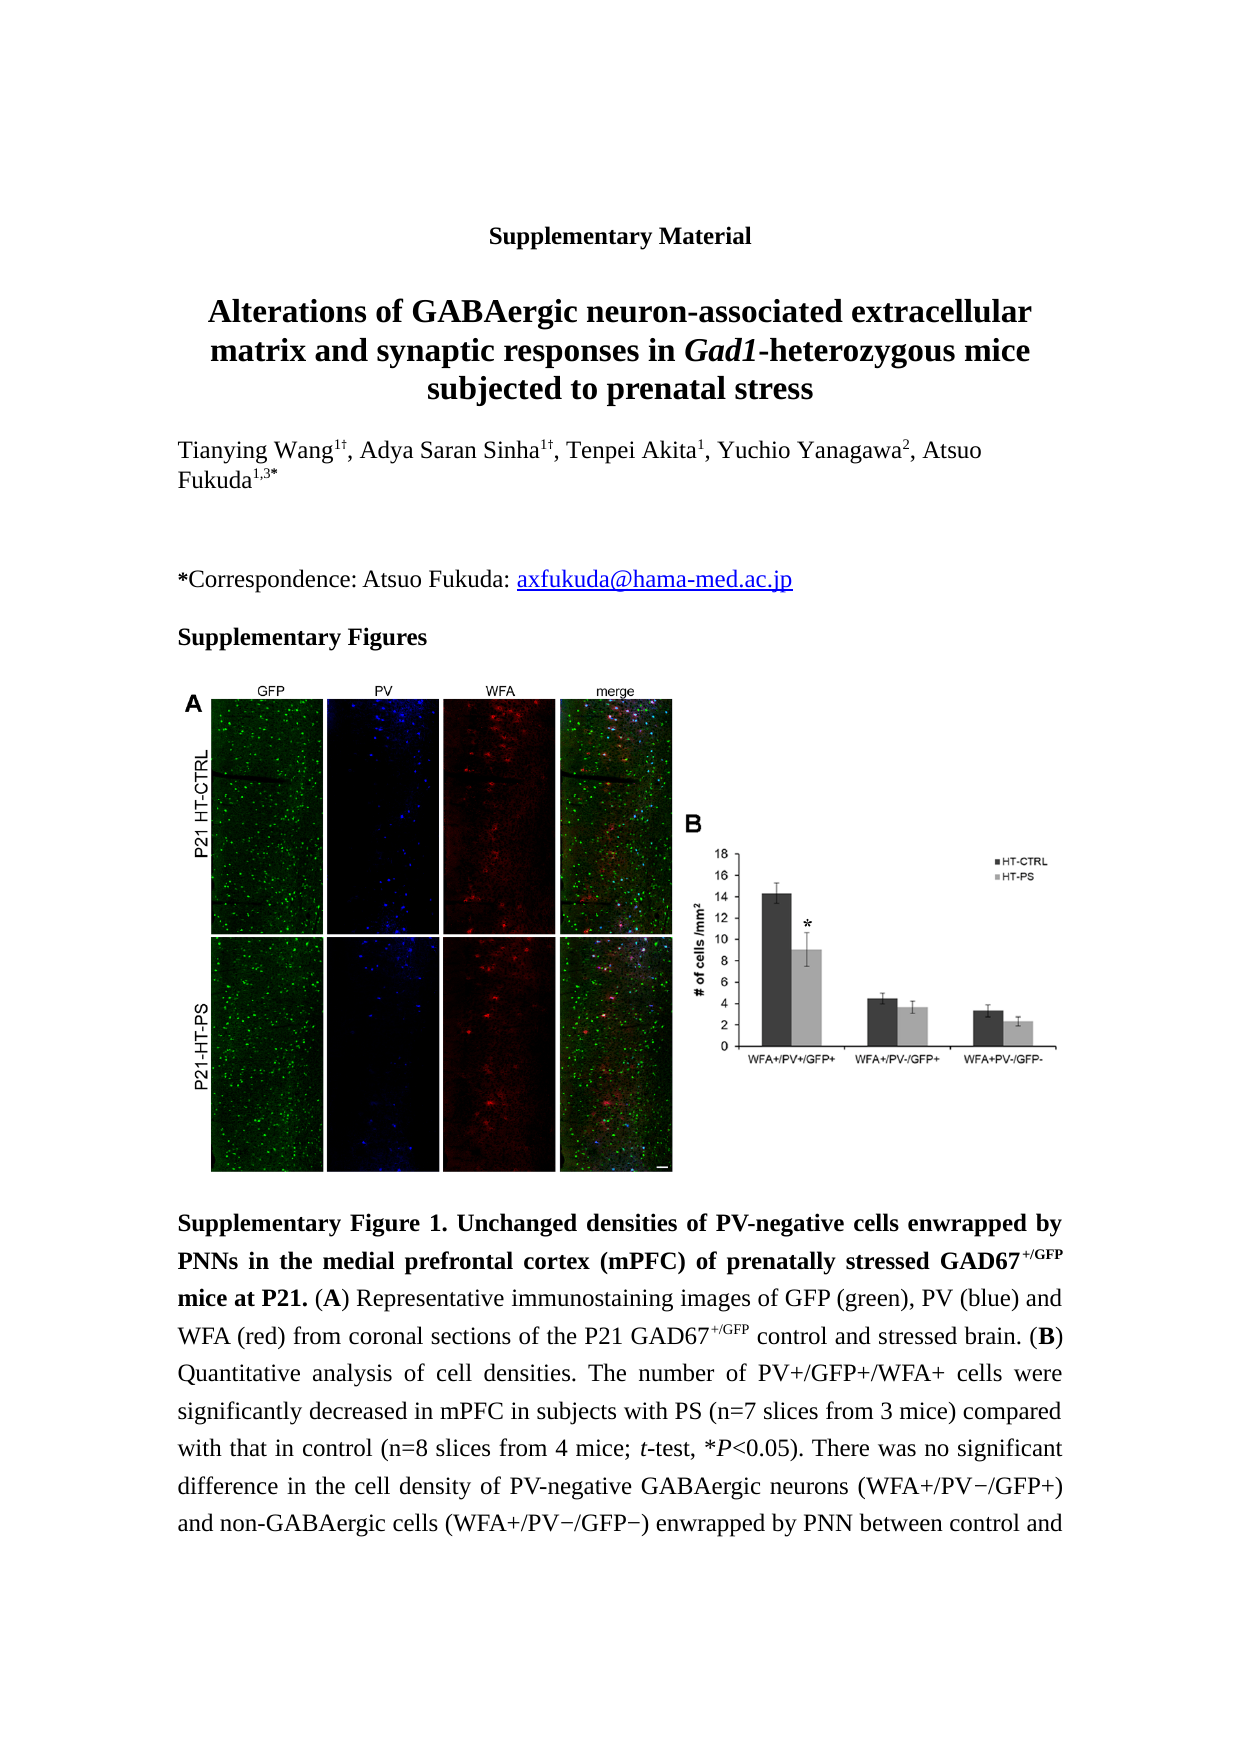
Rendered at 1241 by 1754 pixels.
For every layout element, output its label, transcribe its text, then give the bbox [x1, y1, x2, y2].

picture [177, 679, 1063, 1179]
text Alterations of GABAergic neuron-associated extracellular matrix and synaptic responses in Gad1-heterozygous mice subjected to prenatal stress [177, 292, 1063, 407]
text *Correspondence: Atsuo Fukuda: axfukuda@hama-med.ac.jp [177, 564, 1063, 593]
text Supplementary Figures [177, 622, 1063, 650]
text Tianying Wang1†, Adya Saran Sinha1†, Tenpei Akita1, Yuchio Yanagawa2, Atsuo Fukuda1,3* [177, 436, 1063, 494]
text Supplementary Material [177, 217, 1063, 254]
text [177, 1204, 1063, 1541]
